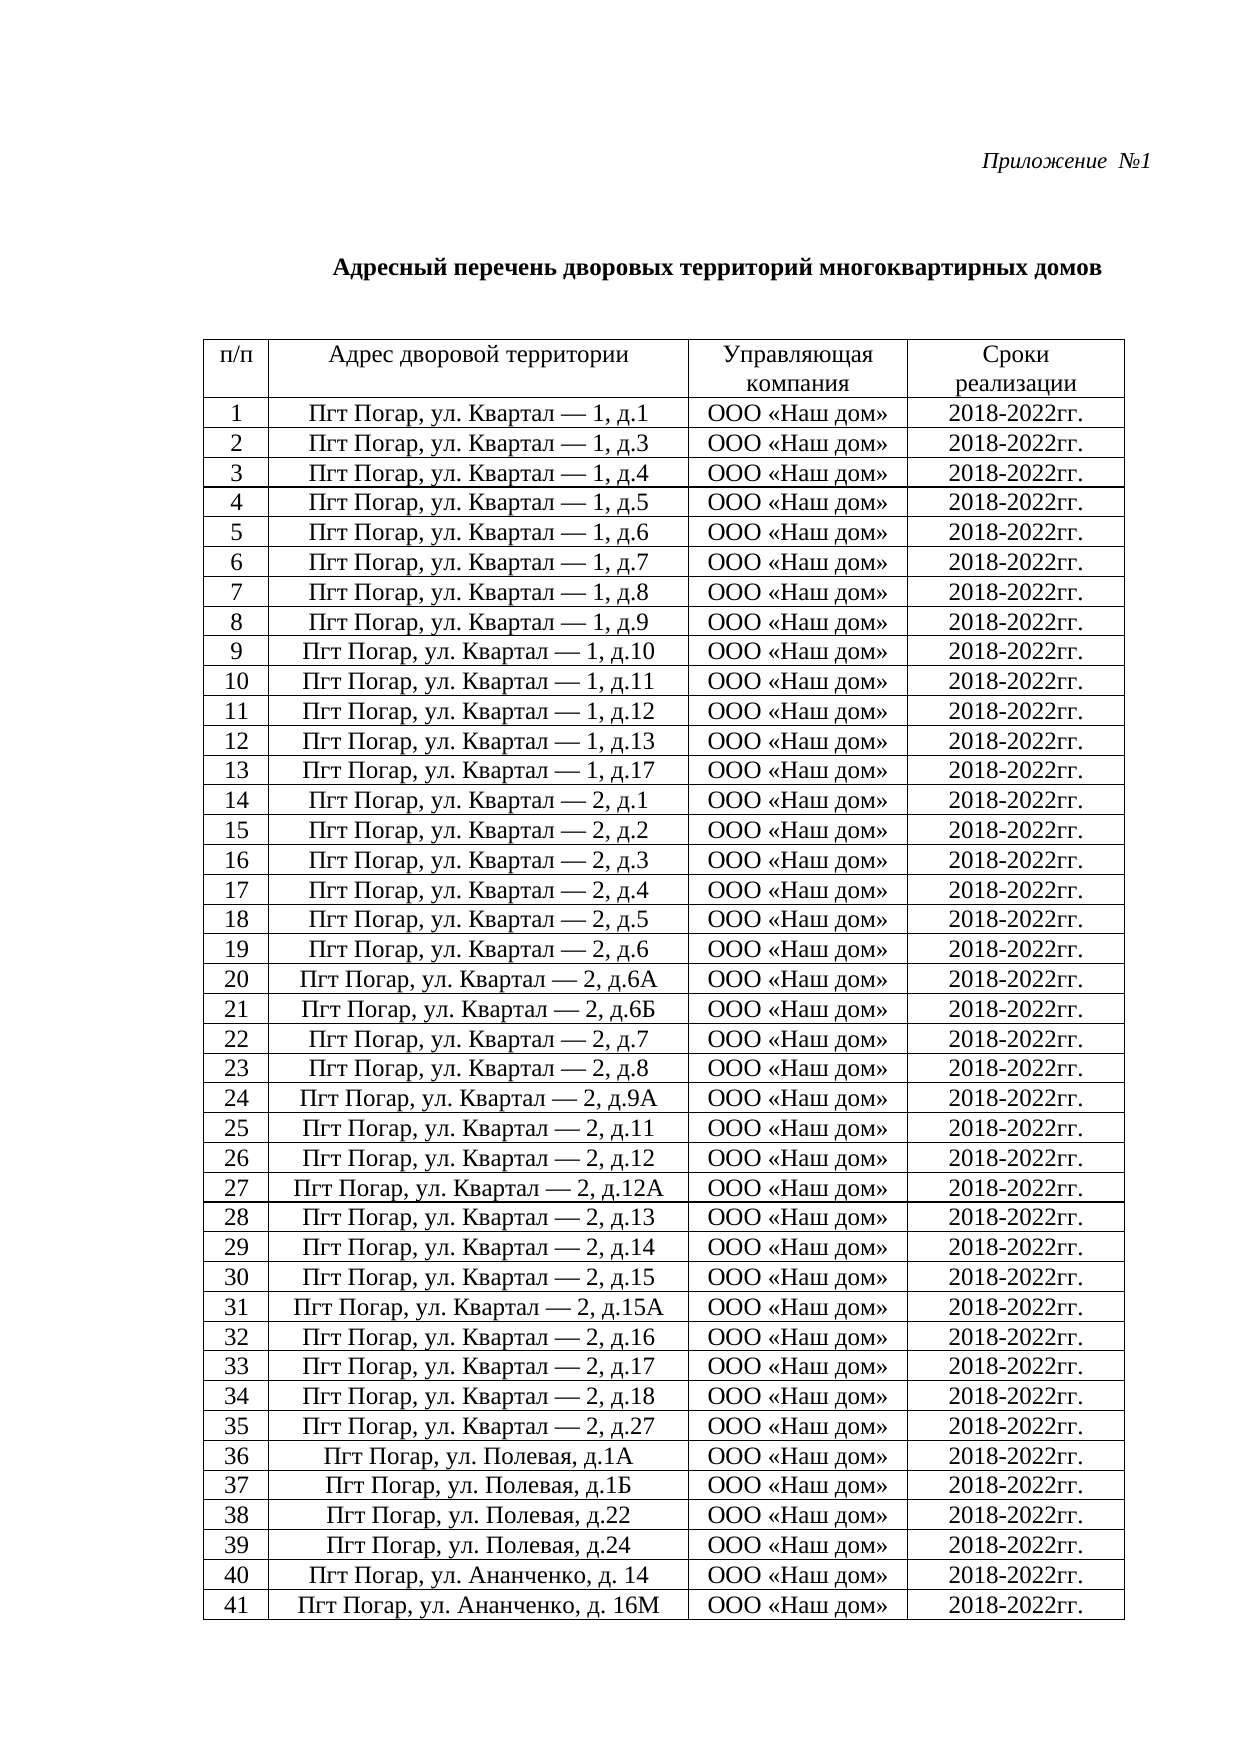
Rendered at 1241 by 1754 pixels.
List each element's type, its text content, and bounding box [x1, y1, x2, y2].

table_cell ООО «Наш дом» [689, 1322, 907, 1350]
text Адресный перечень дворовых территорий многоквартирных домов [177, 252, 1152, 281]
table_cell Пгт Погар, ул. Квартал — 2, д.12 [269, 1143, 688, 1172]
table_cell ООО «Наш дом» [689, 547, 907, 576]
table_cell Пгт Погар, ул. Полевая, д.1Б [269, 1471, 688, 1499]
table_cell 2018-2022гг. [908, 1232, 1124, 1261]
table_cell 21 [204, 994, 268, 1023]
table_cell 2018-2022гг. [908, 1441, 1124, 1469]
table_cell ООО «Наш дом» [689, 815, 907, 844]
table_cell 2018-2022гг. [908, 1560, 1124, 1589]
table_cell ООО «Наш дом» [689, 785, 907, 814]
table_cell 24 [204, 1083, 268, 1112]
table_cell ООО «Наш дом» [689, 488, 907, 516]
table_cell 18 [204, 905, 268, 933]
table_cell Пгт Погар, ул. Квартал — 2, д.7 [269, 1024, 688, 1052]
table_cell Пгт Погар, ул. Квартал — 2, д.15 [269, 1262, 688, 1291]
table_cell 2018-2022гг. [908, 398, 1124, 427]
table_cell ООО «Наш дом» [689, 934, 907, 963]
table_cell 2018-2022гг. [908, 1411, 1124, 1440]
table_cell 23 [204, 1054, 268, 1082]
table_cell Пгт Погар, ул. Квартал — 1, д.12 [269, 696, 688, 725]
table_cell ООО «Наш дом» [689, 1381, 907, 1410]
table_cell 2018-2022гг. [908, 428, 1124, 457]
table_cell Пгт Погар, ул. Квартал — 1, д.11 [269, 666, 688, 695]
table_cell 29 [204, 1232, 268, 1261]
table_cell 2018-2022гг. [908, 517, 1124, 546]
table_cell 20 [204, 964, 268, 993]
table_cell Пгт Погар, ул. Квартал — 2, д.3 [269, 845, 688, 874]
table_cell Пгт Погар, ул. Квартал — 2, д.2 [269, 815, 688, 844]
table_cell ООО «Наш дом» [689, 696, 907, 725]
table_cell ООО «Наш дом» [689, 1351, 907, 1380]
table_cell 2018-2022гг. [908, 1143, 1124, 1172]
table_cell 5 [204, 517, 268, 546]
table_cell 36 [204, 1441, 268, 1469]
table_cell 33 [204, 1351, 268, 1380]
table_cell Пгт Погар, ул. Квартал — 2, д.9А [269, 1083, 688, 1112]
table_cell 17 [204, 875, 268, 903]
table_cell 4 [204, 488, 268, 516]
table_cell ООО «Наш дом» [689, 398, 907, 427]
table_cell 2018-2022гг. [908, 1381, 1124, 1410]
table_cell ООО «Наш дом» [689, 1262, 907, 1291]
table_cell 34 [204, 1381, 268, 1410]
table_cell Пгт Погар, ул. Квартал — 1, д.7 [269, 547, 688, 576]
table_cell Пгт Погар, ул. Квартал — 2, д.14 [269, 1232, 688, 1261]
table_cell 8 [204, 607, 268, 635]
table_cell 2018-2022гг. [908, 1083, 1124, 1112]
table_cell ООО «Наш дом» [689, 1441, 907, 1469]
table_cell 2018-2022гг. [908, 488, 1124, 516]
table_cell Пгт Погар, ул. Квартал — 1, д.10 [269, 636, 688, 665]
table_cell 3 [204, 458, 268, 486]
text Приложение №1 [177, 147, 1152, 173]
table_cell Пгт Погар, ул. Ананченко, д. 14 [269, 1560, 688, 1589]
table_cell Пгт Погар, ул. Квартал — 2, д.13 [269, 1203, 688, 1231]
table_cell ООО «Наш дом» [689, 726, 907, 754]
table_cell ООО «Наш дом» [689, 994, 907, 1023]
table_cell ООО «Наш дом» [689, 577, 907, 606]
table_cell 19 [204, 934, 268, 963]
table_cell 2018-2022гг. [908, 458, 1124, 486]
table_cell ООО «Наш дом» [689, 1292, 907, 1321]
table_cell Пгт Погар, ул. Квартал — 2, д.18 [269, 1381, 688, 1410]
table_header Адрес дворовой территории [269, 340, 688, 397]
table_cell 9 [204, 636, 268, 665]
table_cell 30 [204, 1262, 268, 1291]
table_cell 2018-2022гг. [908, 815, 1124, 844]
table_cell 39 [204, 1530, 268, 1559]
table_cell 2018-2022гг. [908, 1113, 1124, 1142]
table_cell ООО «Наш дом» [689, 1143, 907, 1172]
table_cell 2018-2022гг. [908, 905, 1124, 933]
table_cell 11 [204, 696, 268, 725]
table_cell Пгт Погар, ул. Полевая, д.22 [269, 1500, 688, 1529]
table_cell Пгт Погар, ул. Квартал — 2, д.4 [269, 875, 688, 903]
table_cell Пгт Погар, ул. Квартал — 2, д.8 [269, 1054, 688, 1082]
table_cell Пгт Погар, ул. Квартал — 2, д.12А [269, 1173, 688, 1201]
table_cell 2018-2022гг. [908, 1292, 1124, 1321]
table_cell ООО «Наш дом» [689, 1471, 907, 1499]
table_cell ООО «Наш дом» [689, 1232, 907, 1261]
table_cell 2018-2022гг. [908, 994, 1124, 1023]
table_cell 2018-2022гг. [908, 875, 1124, 903]
table_cell 13 [204, 756, 268, 784]
table_cell 2018-2022гг. [908, 1054, 1124, 1082]
table_cell ООО «Наш дом» [689, 1590, 907, 1618]
table_cell 2 [204, 428, 268, 457]
table_cell Пгт Погар, ул. Квартал — 2, д.6А [269, 964, 688, 993]
table_cell 32 [204, 1322, 268, 1350]
table_cell ООО «Наш дом» [689, 1054, 907, 1082]
table_cell 35 [204, 1411, 268, 1440]
table_cell 12 [204, 726, 268, 754]
table_cell Пгт Погар, ул. Ананченко, д. 16М [269, 1590, 688, 1618]
table_cell 31 [204, 1292, 268, 1321]
table_cell ООО «Наш дом» [689, 428, 907, 457]
table_cell 2018-2022гг. [908, 726, 1124, 754]
table_cell ООО «Наш дом» [689, 1113, 907, 1142]
table_cell Пгт Погар, ул. Квартал — 1, д.5 [269, 488, 688, 516]
table_cell ООО «Наш дом» [689, 1203, 907, 1231]
table_cell Пгт Погар, ул. Квартал — 1, д.17 [269, 756, 688, 784]
table_cell ООО «Наш дом» [689, 756, 907, 784]
table_cell Пгт Погар, ул. Квартал — 2, д.15А [269, 1292, 688, 1321]
table_cell 15 [204, 815, 268, 844]
table_cell Пгт Погар, ул. Квартал — 2, д.27 [269, 1411, 688, 1440]
table_cell 40 [204, 1560, 268, 1589]
table_cell Пгт Погар, ул. Квартал — 2, д.6 [269, 934, 688, 963]
table_cell ООО «Наш дом» [689, 1530, 907, 1559]
table_cell ООО «Наш дом» [689, 458, 907, 486]
table_cell ООО «Наш дом» [689, 1560, 907, 1589]
table_cell 2018-2022гг. [908, 666, 1124, 695]
table_cell ООО «Наш дом» [689, 905, 907, 933]
table_cell 2018-2022гг. [908, 1530, 1124, 1559]
table_cell Пгт Погар, ул. Квартал — 1, д.4 [269, 458, 688, 486]
table_cell Пгт Погар, ул. Квартал — 2, д.17 [269, 1351, 688, 1380]
table_cell 22 [204, 1024, 268, 1052]
table_cell 2018-2022гг. [908, 934, 1124, 963]
table_cell Пгт Погар, ул. Квартал — 1, д.3 [269, 428, 688, 457]
table_header Управляющая компания [689, 340, 907, 397]
table_cell 38 [204, 1500, 268, 1529]
table_cell 27 [204, 1173, 268, 1201]
table_cell 10 [204, 666, 268, 695]
table_cell ООО «Наш дом» [689, 1173, 907, 1201]
table_cell 2018-2022гг. [908, 1322, 1124, 1350]
table_cell 2018-2022гг. [908, 636, 1124, 665]
table_cell 16 [204, 845, 268, 874]
table_cell 2018-2022гг. [908, 1590, 1124, 1618]
table_header Сроки реализации [908, 340, 1124, 397]
table_cell Пгт Погар, ул. Квартал — 1, д.1 [269, 398, 688, 427]
table_cell 2018-2022гг. [908, 1351, 1124, 1380]
table_cell 6 [204, 547, 268, 576]
table_cell 2018-2022гг. [908, 845, 1124, 874]
table_cell ООО «Наш дом» [689, 1500, 907, 1529]
table_cell 2018-2022гг. [908, 577, 1124, 606]
table_cell 2018-2022гг. [908, 607, 1124, 635]
table_cell Пгт Погар, ул. Квартал — 2, д.6Б [269, 994, 688, 1023]
table_cell ООО «Наш дом» [689, 964, 907, 993]
table_cell Пгт Погар, ул. Квартал — 2, д.5 [269, 905, 688, 933]
table_cell 2018-2022гг. [908, 1024, 1124, 1052]
table_cell 37 [204, 1471, 268, 1499]
table_cell 25 [204, 1113, 268, 1142]
table_cell Пгт Погар, ул. Квартал — 1, д.9 [269, 607, 688, 635]
table_cell ООО «Наш дом» [689, 666, 907, 695]
table_cell 28 [204, 1203, 268, 1231]
table_cell ООО «Наш дом» [689, 1024, 907, 1052]
table_cell Пгт Погар, ул. Полевая, д.24 [269, 1530, 688, 1559]
table_cell ООО «Наш дом» [689, 1411, 907, 1440]
table_cell 26 [204, 1143, 268, 1172]
table_cell Пгт Погар, ул. Квартал — 1, д.13 [269, 726, 688, 754]
table_cell Пгт Погар, ул. Квартал — 2, д.16 [269, 1322, 688, 1350]
table_cell 1 [204, 398, 268, 427]
table_cell ООО «Наш дом» [689, 607, 907, 635]
table_cell 2018-2022гг. [908, 1173, 1124, 1201]
table_cell ООО «Наш дом» [689, 517, 907, 546]
table_cell 2018-2022гг. [908, 1471, 1124, 1499]
table_cell 2018-2022гг. [908, 1500, 1124, 1529]
table_cell 2018-2022гг. [908, 1262, 1124, 1291]
table_cell 2018-2022гг. [908, 756, 1124, 784]
table_cell 7 [204, 577, 268, 606]
table_cell 14 [204, 785, 268, 814]
table_cell ООО «Наш дом» [689, 1083, 907, 1112]
table_header п/п [204, 340, 268, 397]
table_cell ООО «Наш дом» [689, 875, 907, 903]
table_cell 2018-2022гг. [908, 785, 1124, 814]
table_cell Пгт Погар, ул. Квартал — 2, д.11 [269, 1113, 688, 1142]
table_cell Пгт Погар, ул. Квартал — 2, д.1 [269, 785, 688, 814]
table_cell Пгт Погар, ул. Полевая, д.1А [269, 1441, 688, 1469]
table_cell 2018-2022гг. [908, 1203, 1124, 1231]
table_cell Пгт Погар, ул. Квартал — 1, д.8 [269, 577, 688, 606]
table_cell 2018-2022гг. [908, 964, 1124, 993]
table_cell 2018-2022гг. [908, 547, 1124, 576]
table_cell ООО «Наш дом» [689, 636, 907, 665]
table_cell 2018-2022гг. [908, 696, 1124, 725]
table_cell ООО «Наш дом» [689, 845, 907, 874]
table_cell Пгт Погар, ул. Квартал — 1, д.6 [269, 517, 688, 546]
table_cell 41 [204, 1590, 268, 1618]
